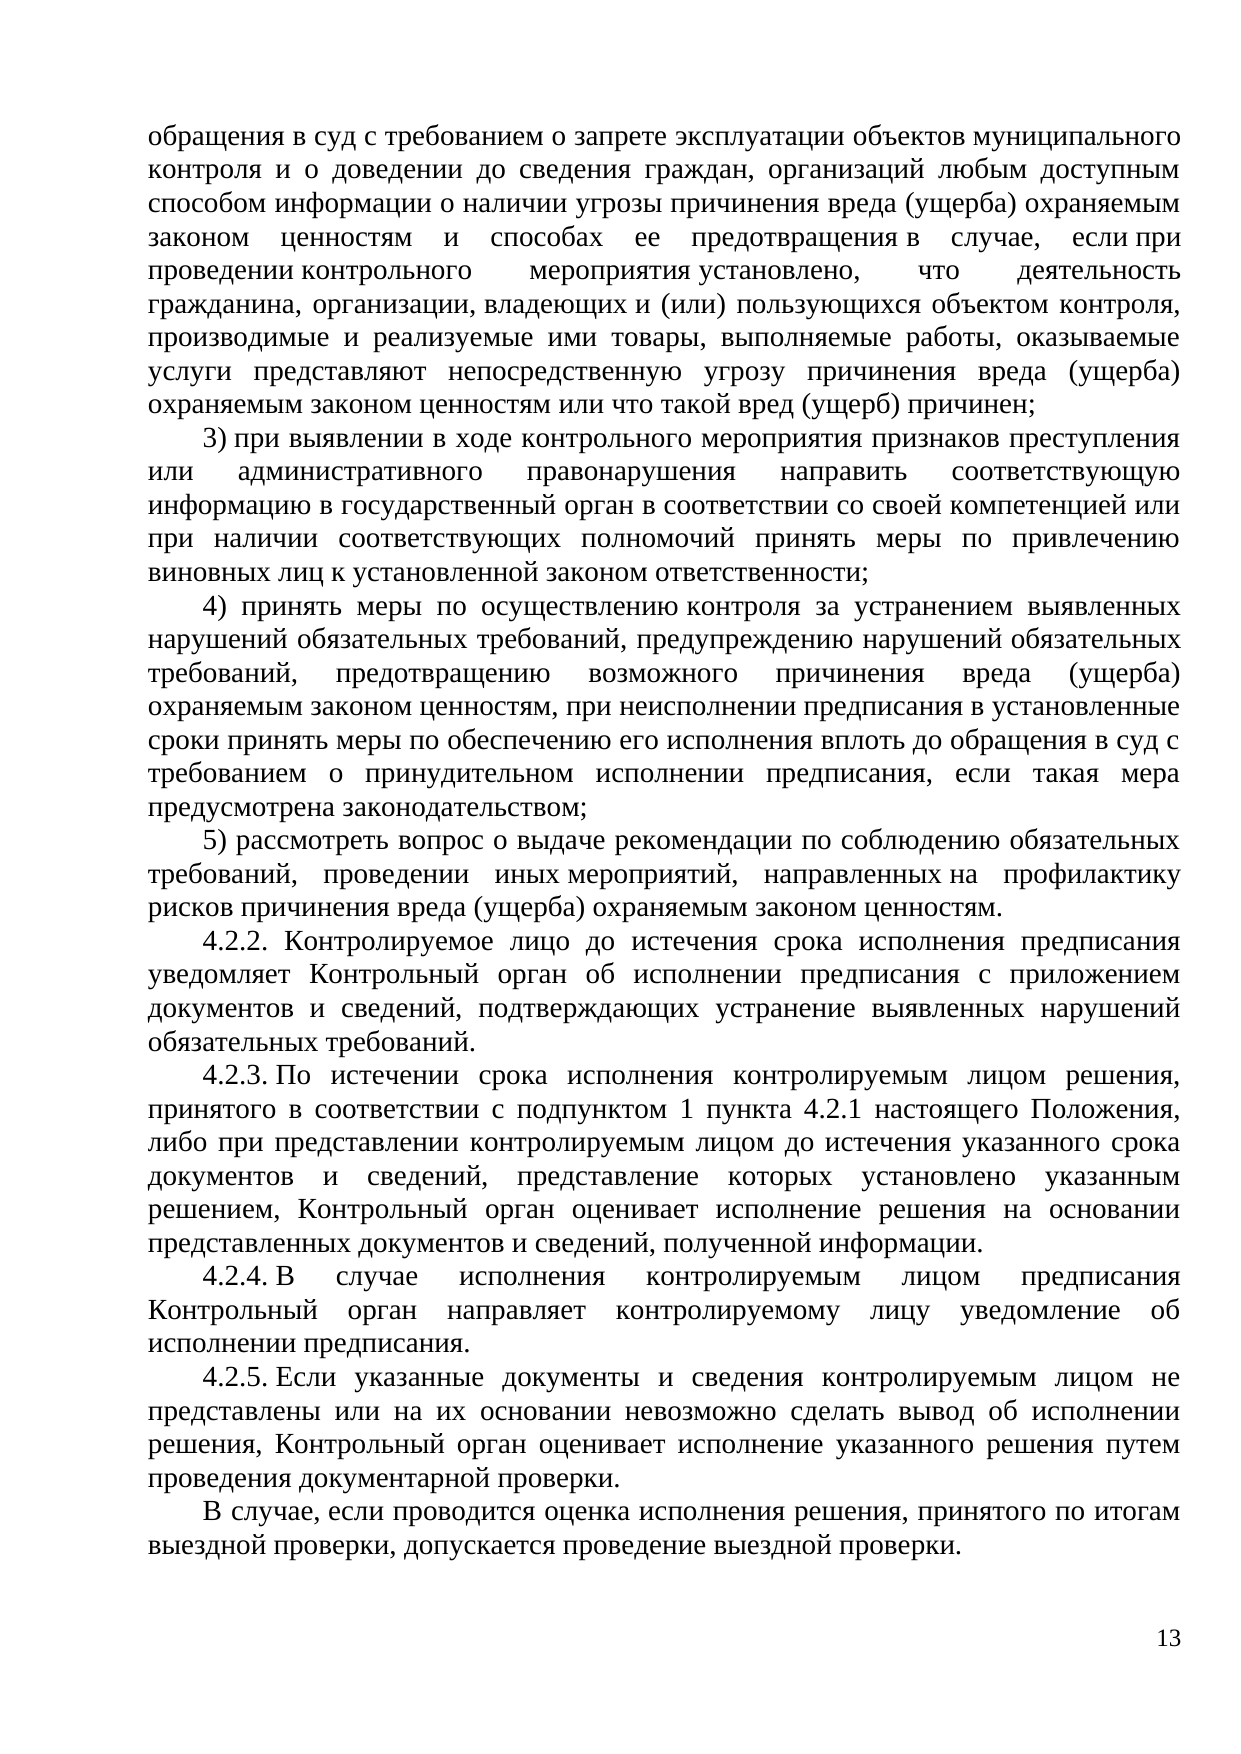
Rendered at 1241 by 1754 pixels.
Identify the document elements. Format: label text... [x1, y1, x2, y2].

text 4.2.4. В случае исполнения контролируемым лицом предписания Контрольный орган направляет контролируемому лицу уведомление об исполнении предписания. [148, 1258, 1181, 1359]
text 5) рассмотреть вопрос о выдаче рекомендации по соблюдению обязательных требований, проведении иных мероприятий, направленных на профилактику рисков причинения вреда (ущерба) охраняемым законом ценностям. [148, 822, 1181, 923]
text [148, 118, 1181, 420]
text В случае, если проводится оценка исполнения решения, принятого по итогам выездной проверки, допускается проведение выездной проверки. [148, 1493, 1181, 1560]
text 4.2.2. Контролируемое лицо до истечения срока исполнения предписания уведомляет Контрольный орган об исполнении предписания с приложением документов и сведений, подтверждающих устранение выявленных нарушений обязательных требований. [148, 923, 1181, 1057]
text 4.2.5. Если указанные документы и сведения контролируемым лицом не представлены или на их основании невозможно сделать вывод об исполнении решения, Контрольный орган оценивает исполнение указанного решения путем проведения документарной проверки. [148, 1359, 1181, 1493]
text 3) при выявлении в ходе контрольного мероприятия признаков преступления или административного правонарушения направить соответствующую информацию в государственный орган в соответствии со своей компетенцией или при наличии соответствующих полномочий принять меры по привлечению виновных лиц к установленной законом ответственности; [148, 420, 1181, 588]
text 4.2.3. По истечении срока исполнения контролируемым лицом решения, принятого в соответствии с подпунктом 1 пункта 4.2.1 настоящего Положения, либо при представлении контролируемым лицом до истечения указанного срока документов и сведений, представление которых установлено указанным решением, Контрольный орган оценивает исполнение решения на основании представленных документов и сведений, полученной информации. [148, 1057, 1181, 1258]
text 4) принять меры по осуществлению контроля за устранением выявленных нарушений обязательных требований, предупреждению нарушений обязательных требований, предотвращению возможного причинения вреда (ущерба) охраняемым законом ценностям, при неисполнении предписания в установленные сроки принять меры по обеспечению его исполнения вплоть до обращения в суд с требованием о принудительном исполнении предписания, если такая мера предусмотрена законодательством; [148, 588, 1181, 822]
